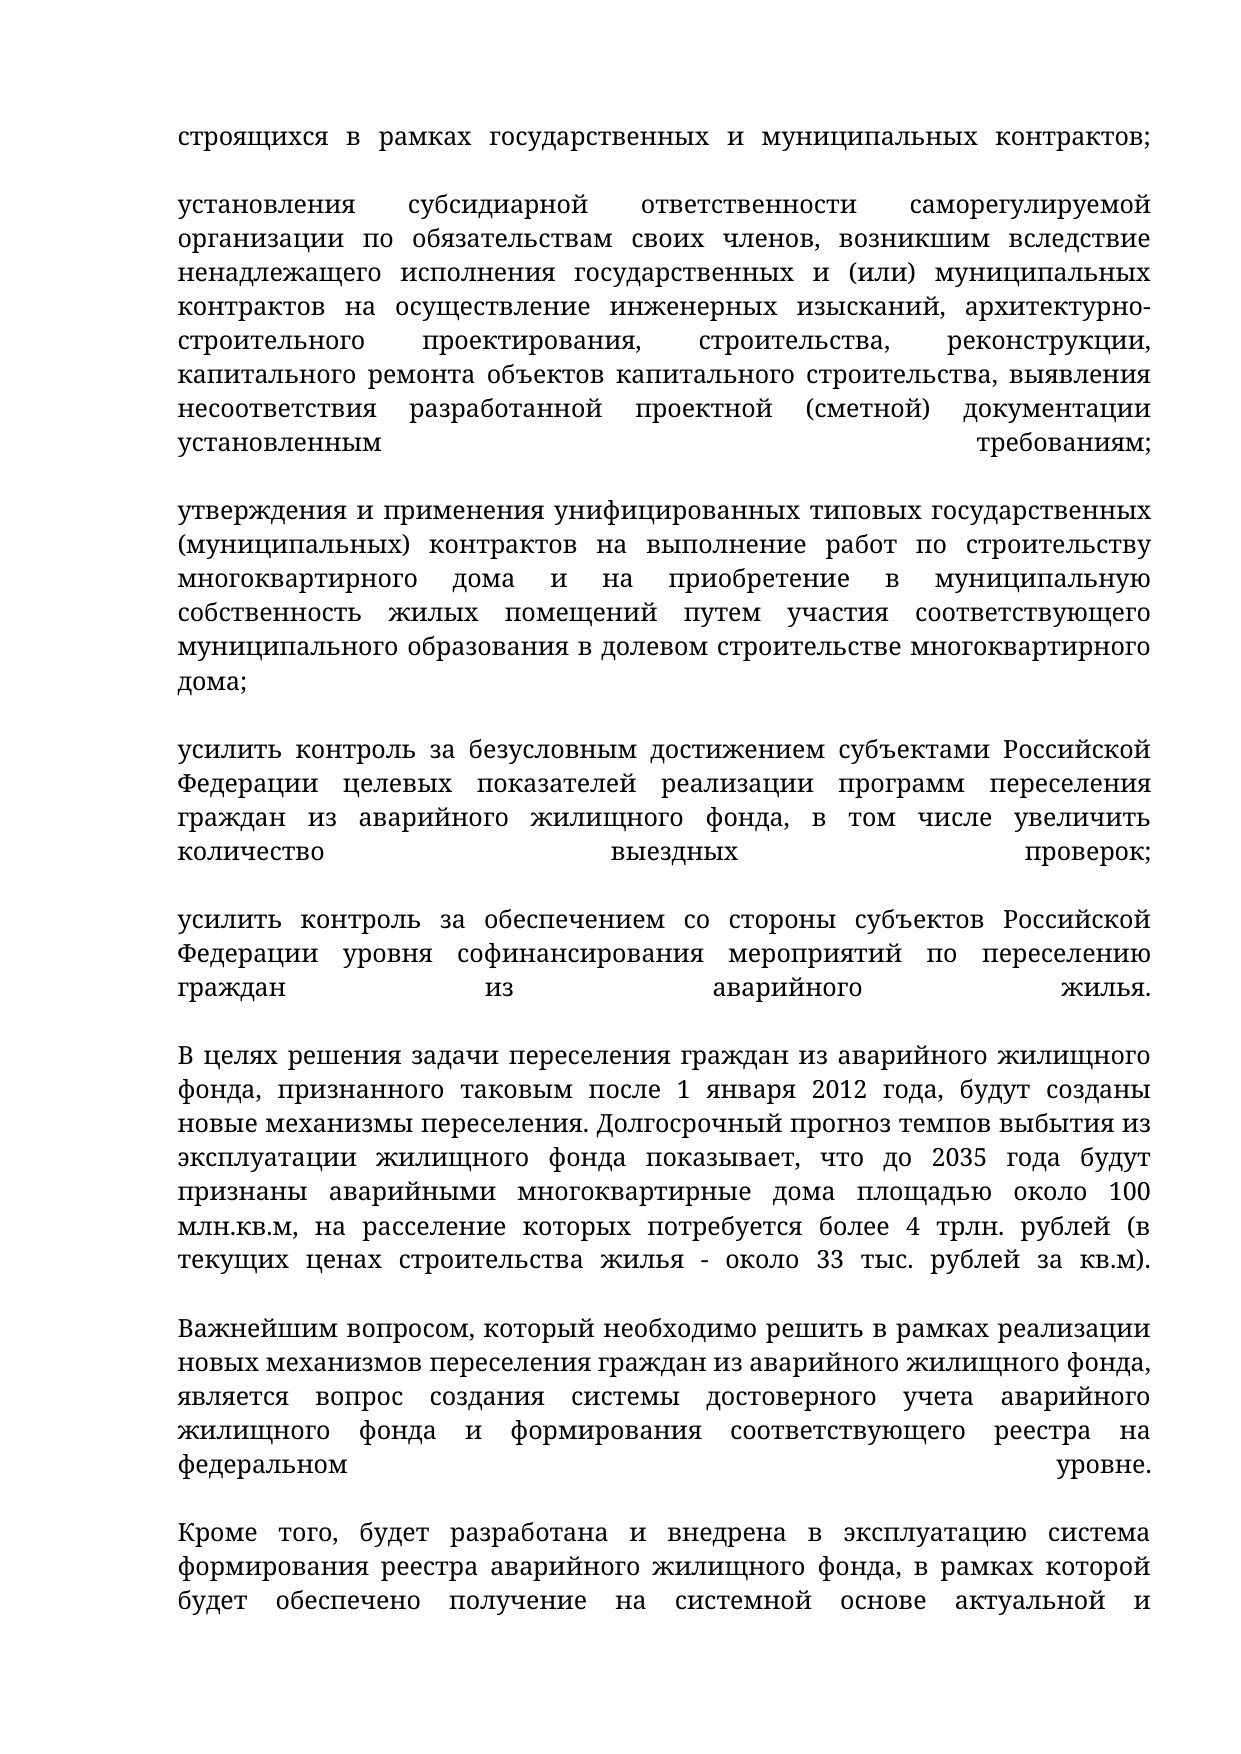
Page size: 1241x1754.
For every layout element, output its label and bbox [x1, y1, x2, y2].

text [177, 118, 1152, 1617]
